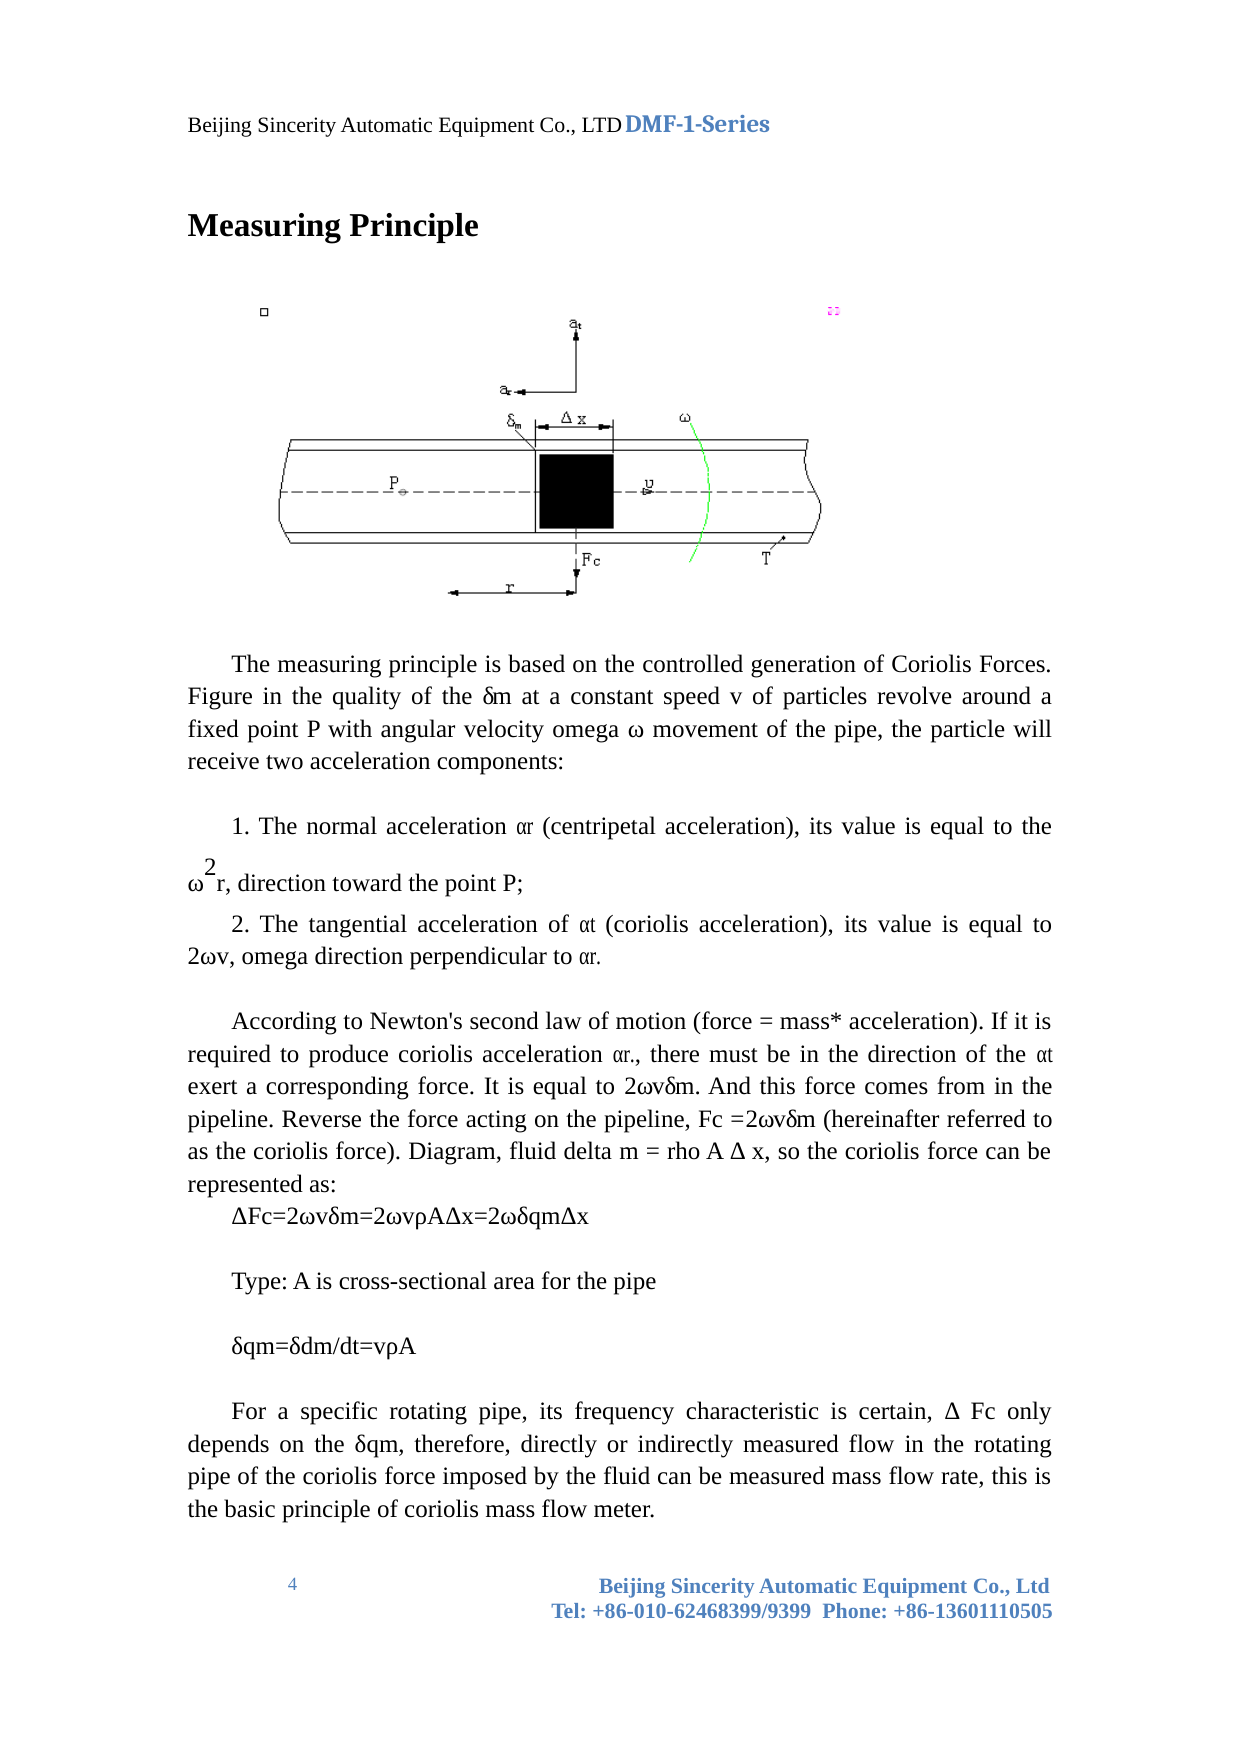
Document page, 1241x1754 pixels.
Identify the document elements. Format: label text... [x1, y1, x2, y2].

text Type: A is cross-sectional area for the pipe [187, 1264, 1053, 1297]
text δqm=δdm/dt=vρA [187, 1329, 1053, 1362]
text Measuring Principle [187, 192, 1053, 257]
text For a specific rotating pipe, its frequency characteristic is certain, Δ Fc only depends on the δqm, therefore, directly or indirectly measured flow in the rotating pipe of the coriolis force imposed by the fluid can be measured mass flow rate, this is the basic principle of coriolis mass flow meter. [187, 1394, 1053, 1524]
text The measuring principle is based on the controlled generation of Coriolis Forces. Figure in the quality of the δm at a constant speed v of particles revolve around a fixed point P with angular velocity omega ω movement of the pipe, the particle will receive two acceleration components: [187, 647, 1053, 777]
picture [259, 307, 841, 625]
text ΔFc=2ωvδm=2ωvρAΔx=2ωδqmΔx [187, 1199, 1053, 1232]
text 1. The normal acceleration αr (centripetal acceleration), its value is equal to the ω2r, direction toward the point P; [187, 809, 1053, 907]
text 2. The tangential acceleration of αt (coriolis acceleration), its value is equal to 2ωv, omega direction perpendicular to αr. [187, 907, 1053, 972]
text According to Newton's second law of motion (force = mass* acceleration). If it is required to produce coriolis acceleration αr., there must be in the direction of the αt exert a corresponding force. It is equal to 2ωvδm. And this force comes from in the pipeline. Reverse the force acting on the pipeline, Fc =2ωvδm (hereinafter referred to as the coriolis force). Diagram, fluid delta m = rho A Δ x, so the coriolis force can be represented as: [187, 1004, 1053, 1199]
